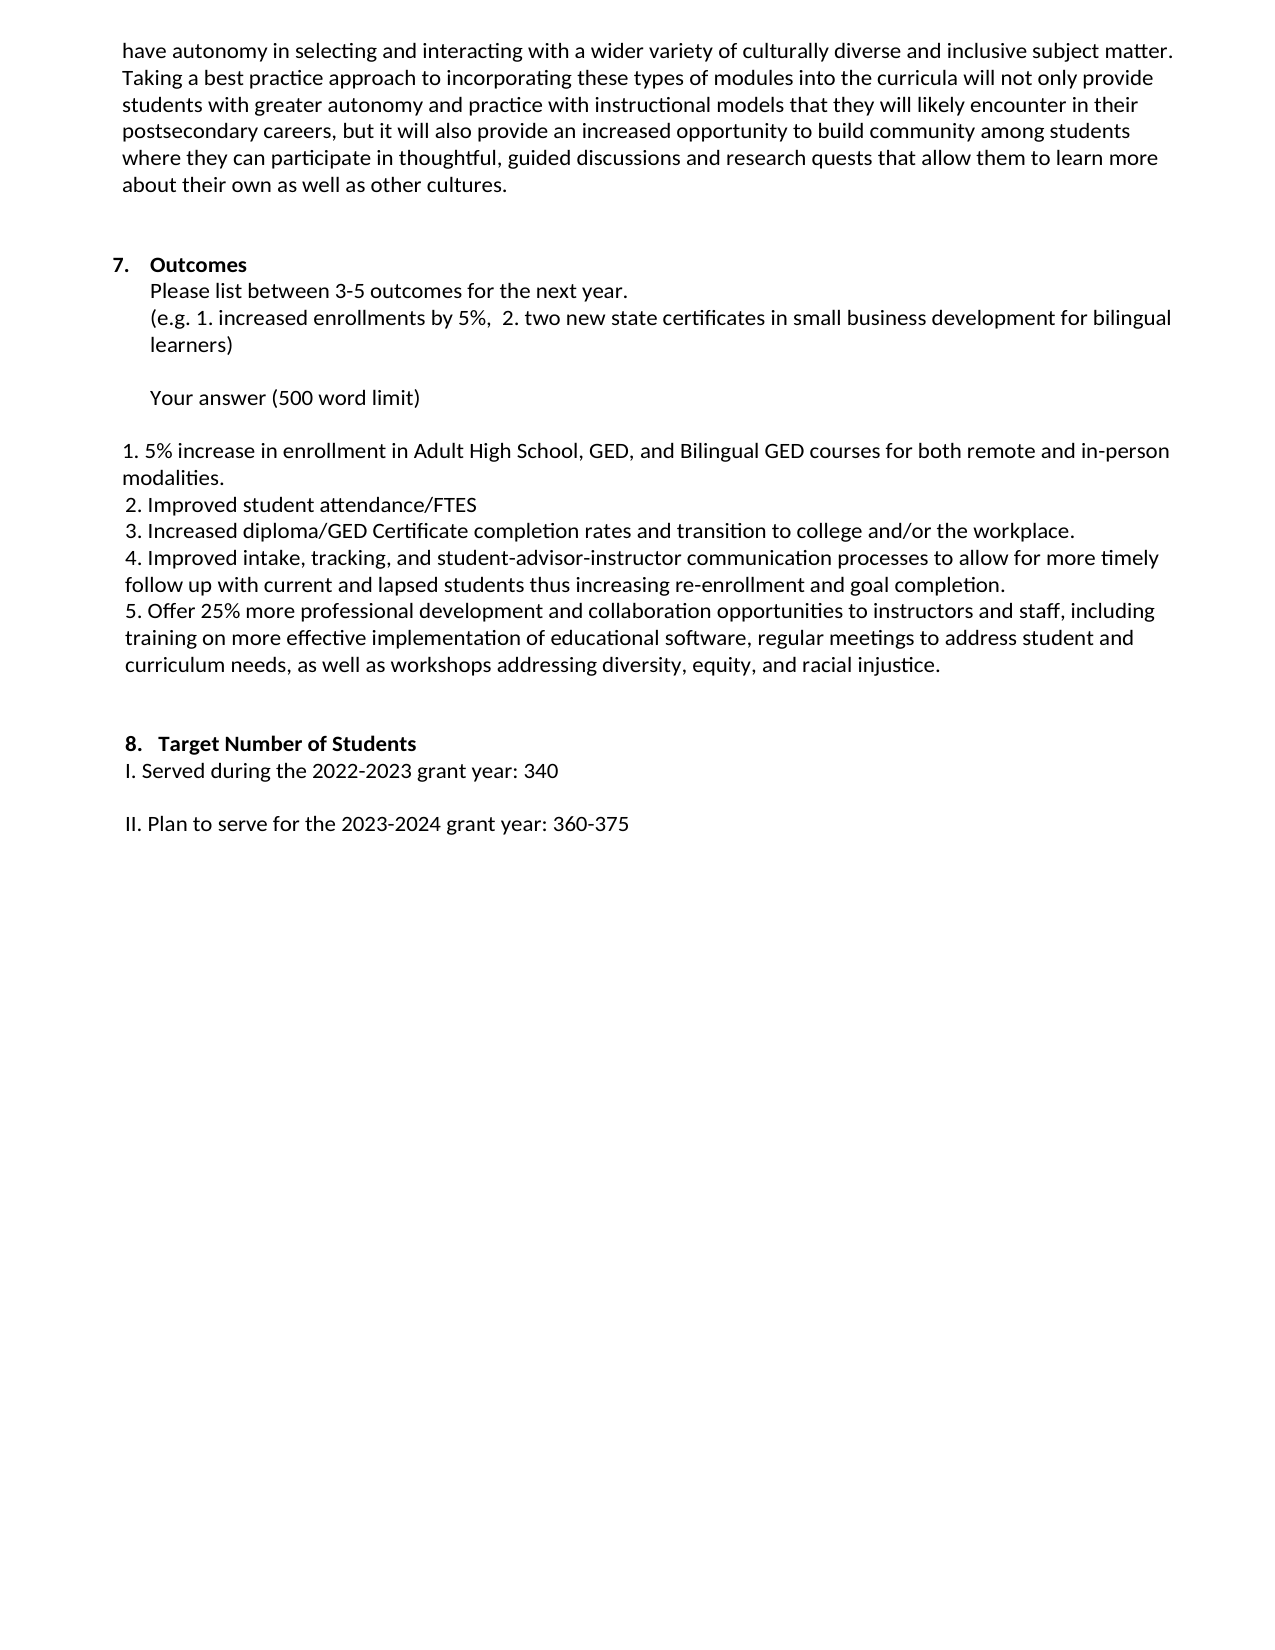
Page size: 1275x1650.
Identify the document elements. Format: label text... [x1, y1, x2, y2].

text 8. Target Number of Students I. Served during the 2022-2023 grant year: 340 II. Plan to serve for the 2023-2024 grant year: 360-375 [125, 704, 1181, 864]
text 4. Improved intake, tracking, and student-advisor-instructor communication processes to allow for more timely follow up with current and lapsed students thus increasing re-enrollment and goal completion. [125, 544, 1181, 597]
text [122, 37, 1181, 197]
text 1. 5% increase in enrollment in Adult High School, GED, and Bilingual GED courses for both remote and in-person modalities. [122, 411, 1181, 491]
text 5. Offer 25% more professional development and collaboration opportunities to instructors and staff, including training on more effective implementation of educational software, regular meetings to address student and curriculum needs, as well as workshops addressing diversity, equity, and racial injustice. [125, 597, 1181, 677]
text 2. Improved student attendance/FTES [125, 491, 1181, 517]
list Outcomes Please list between 3-5 outcomes for the next year. (e.g. 1. increased enrollments by 5%, 2. two new state certificates in small business development for bilingual learners) Your answer (500 word limit) [112, 251, 1181, 411]
text 3. Increased diploma/GED Certificate completion rates and transition to college and/or the workplace. [125, 517, 1181, 544]
